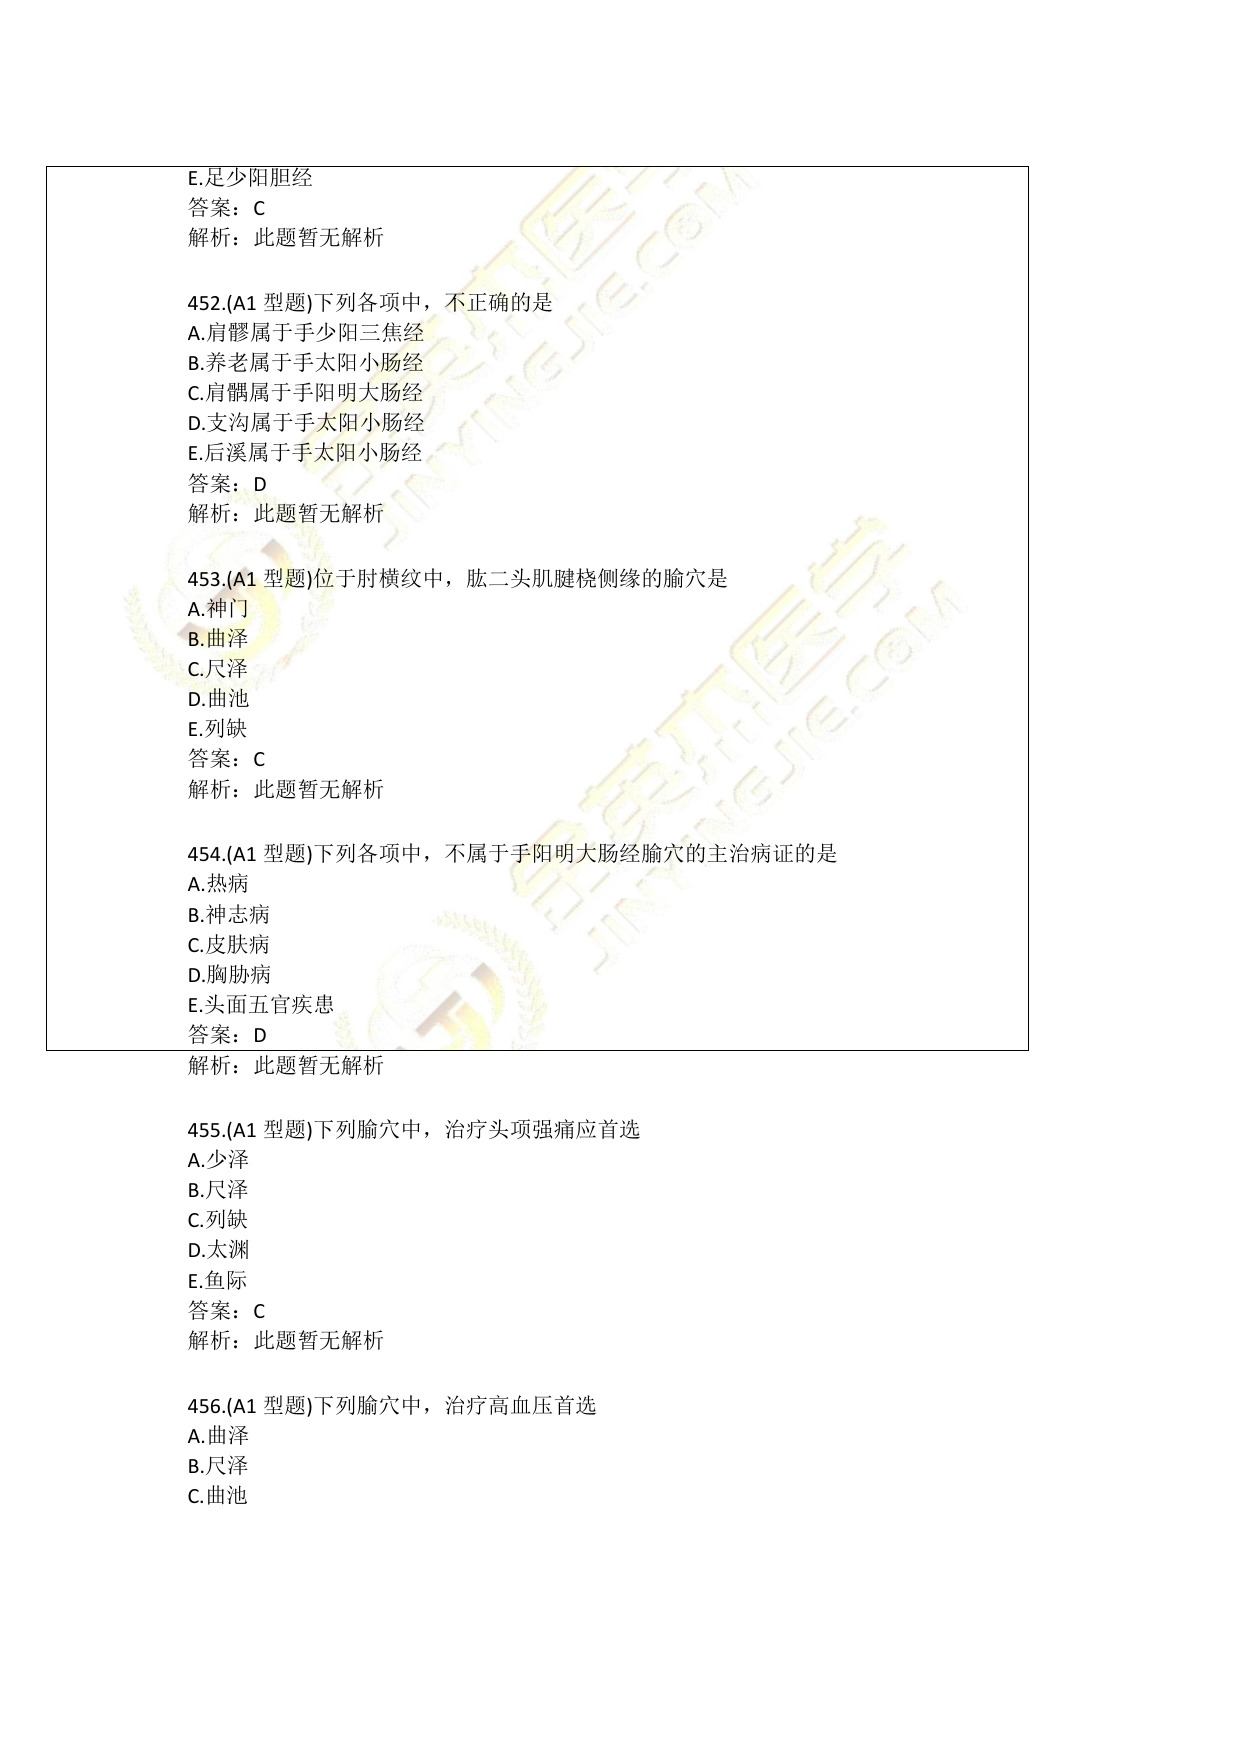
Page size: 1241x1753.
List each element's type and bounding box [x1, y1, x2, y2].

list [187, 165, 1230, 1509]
picture [47, 167, 187, 1050]
